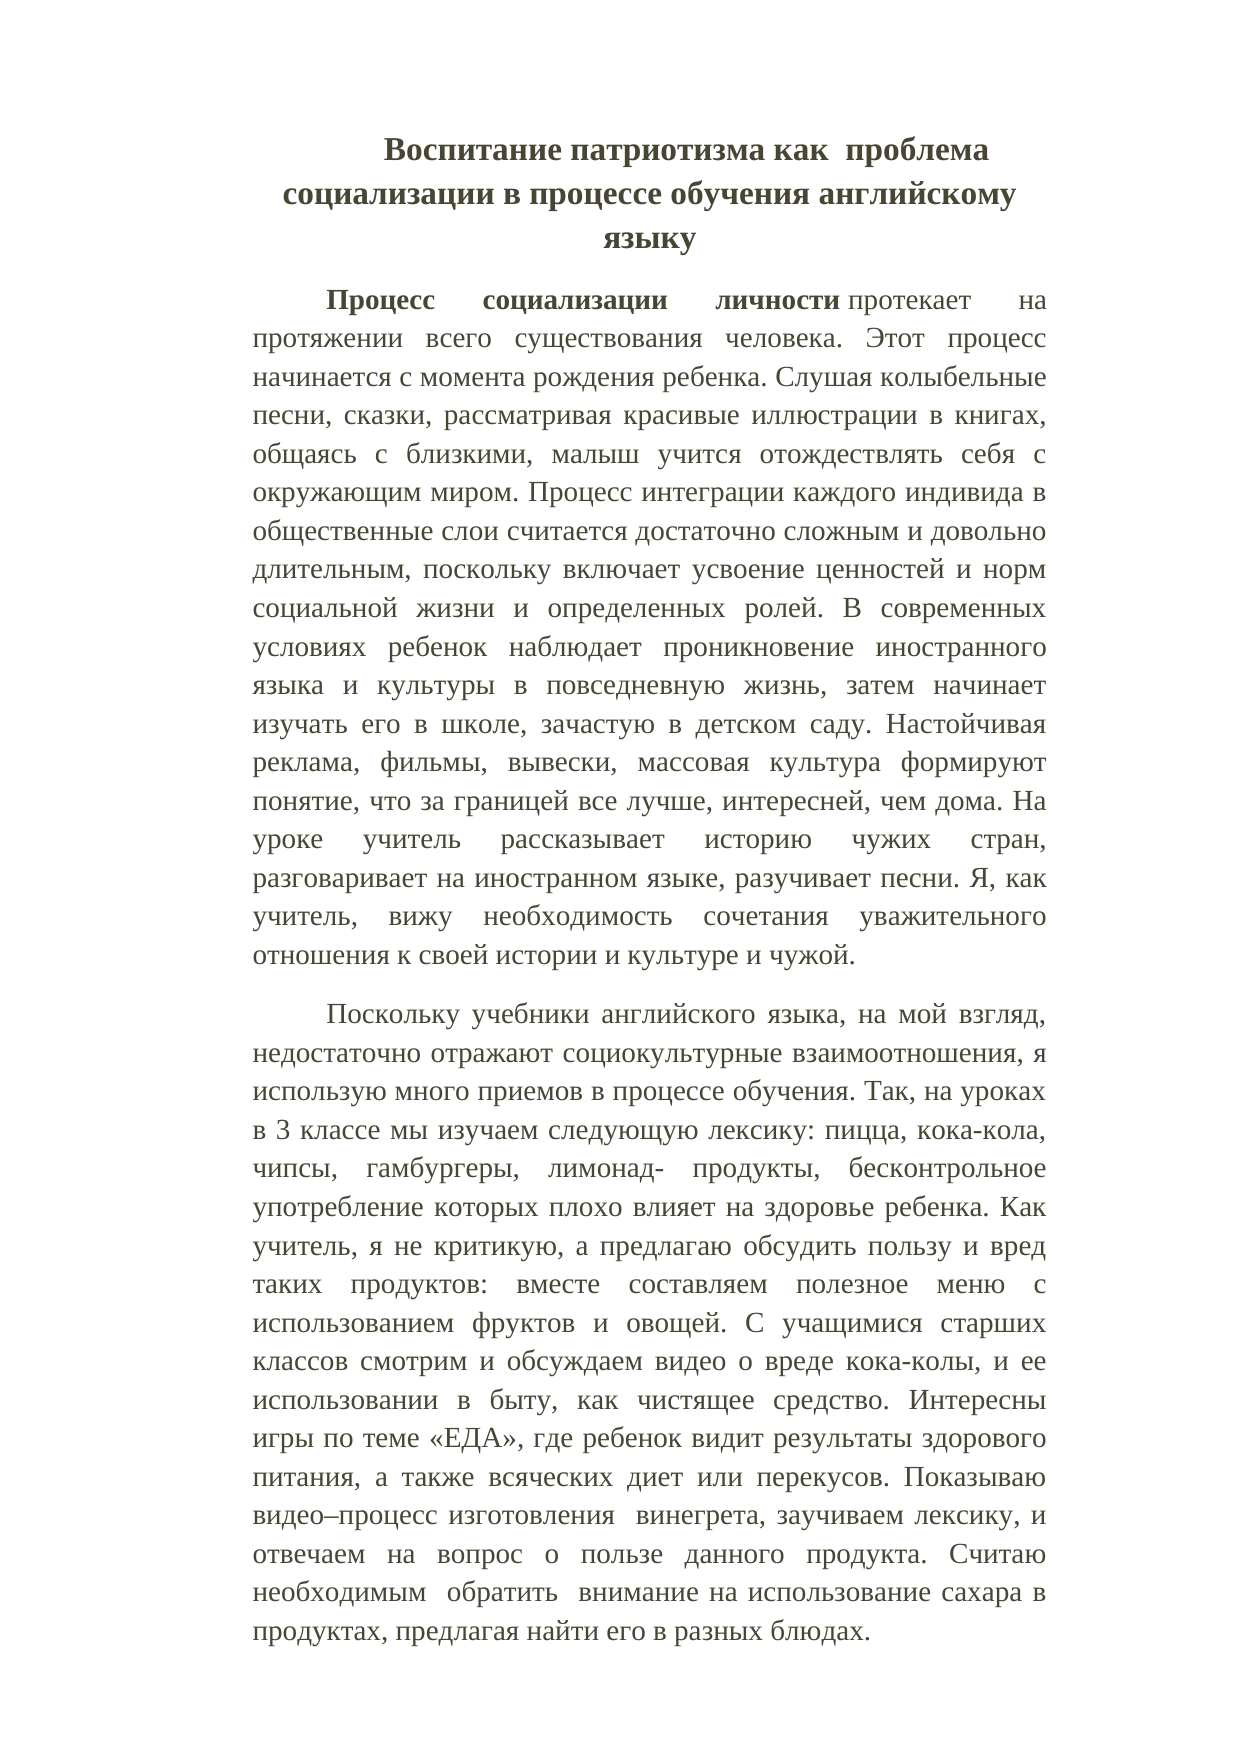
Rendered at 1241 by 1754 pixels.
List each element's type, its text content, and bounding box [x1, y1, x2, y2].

text Процесс социализации личности протекает на протяжении всего существования человека. Этот процесс начинается с момента рождения ребенка. Слушая колыбельные песни, сказки, рассматривая красивые иллюстрации в книгах, общаясь с близкими, малыш учится отождествлять себя с окружающим миром. Процесс интеграции каждого индивида в общественные слои считается достаточно сложным и довольно длительным, поскольку включает усвоение ценностей и норм социальной жизни и определенных ролей. В современных условиях ребенок наблюдает проникновение иностранного языка и культуры в повседневную жизнь, затем начинает изучать его в школе, зачастую в детском саду. Настойчивая реклама, фильмы, вывески, массовая культура формируют понятие, что за границей все лучше, интересней, чем дома. На уроке учитель рассказывает историю чужих стран, разговаривает на иностранном языке, разучивает песни. Я, как учитель, вижу необходимость сочетания уважительного отношения к своей истории и культуре и чужой. [252, 282, 1047, 971]
text Поскольку учебники английского языка, на мой взгляд, недостаточно отражают социокультурные взаимоотношения, я использую много приемов в процессе обучения. Так, на уроках в 3 классе мы изучаем следующую лексику: пицца, кока-кола, чипсы, гамбургеры, лимонад- продукты, бесконтрольное употребление которых плохо влияет на здоровье ребенка. Как учитель, я не критикую, а предлагаю обсудить пользу и вред таких продуктов: вместе составляем полезное меню с использованием фруктов и овощей. С учащимися старших классов смотрим и обсуждаем видео о вреде кока-колы, и ее использовании в быту, как чистящее средство. Интересны игры по теме «ЕДА», где ребенок видит результаты здорового питания, а также всяческих диет или перекусов. Показываю видео–процесс изготовления винегрета, заучиваем лексику, и отвечаем на вопрос о пользе данного продукта. Считаю необходимым обратить внимание на использование сахара в продуктах, предлагая найти его в разных блюдах. [252, 996, 1047, 1647]
text Воспитание патриотизма как проблема cоциализации в процессе обучения английскому языку [252, 129, 1047, 255]
